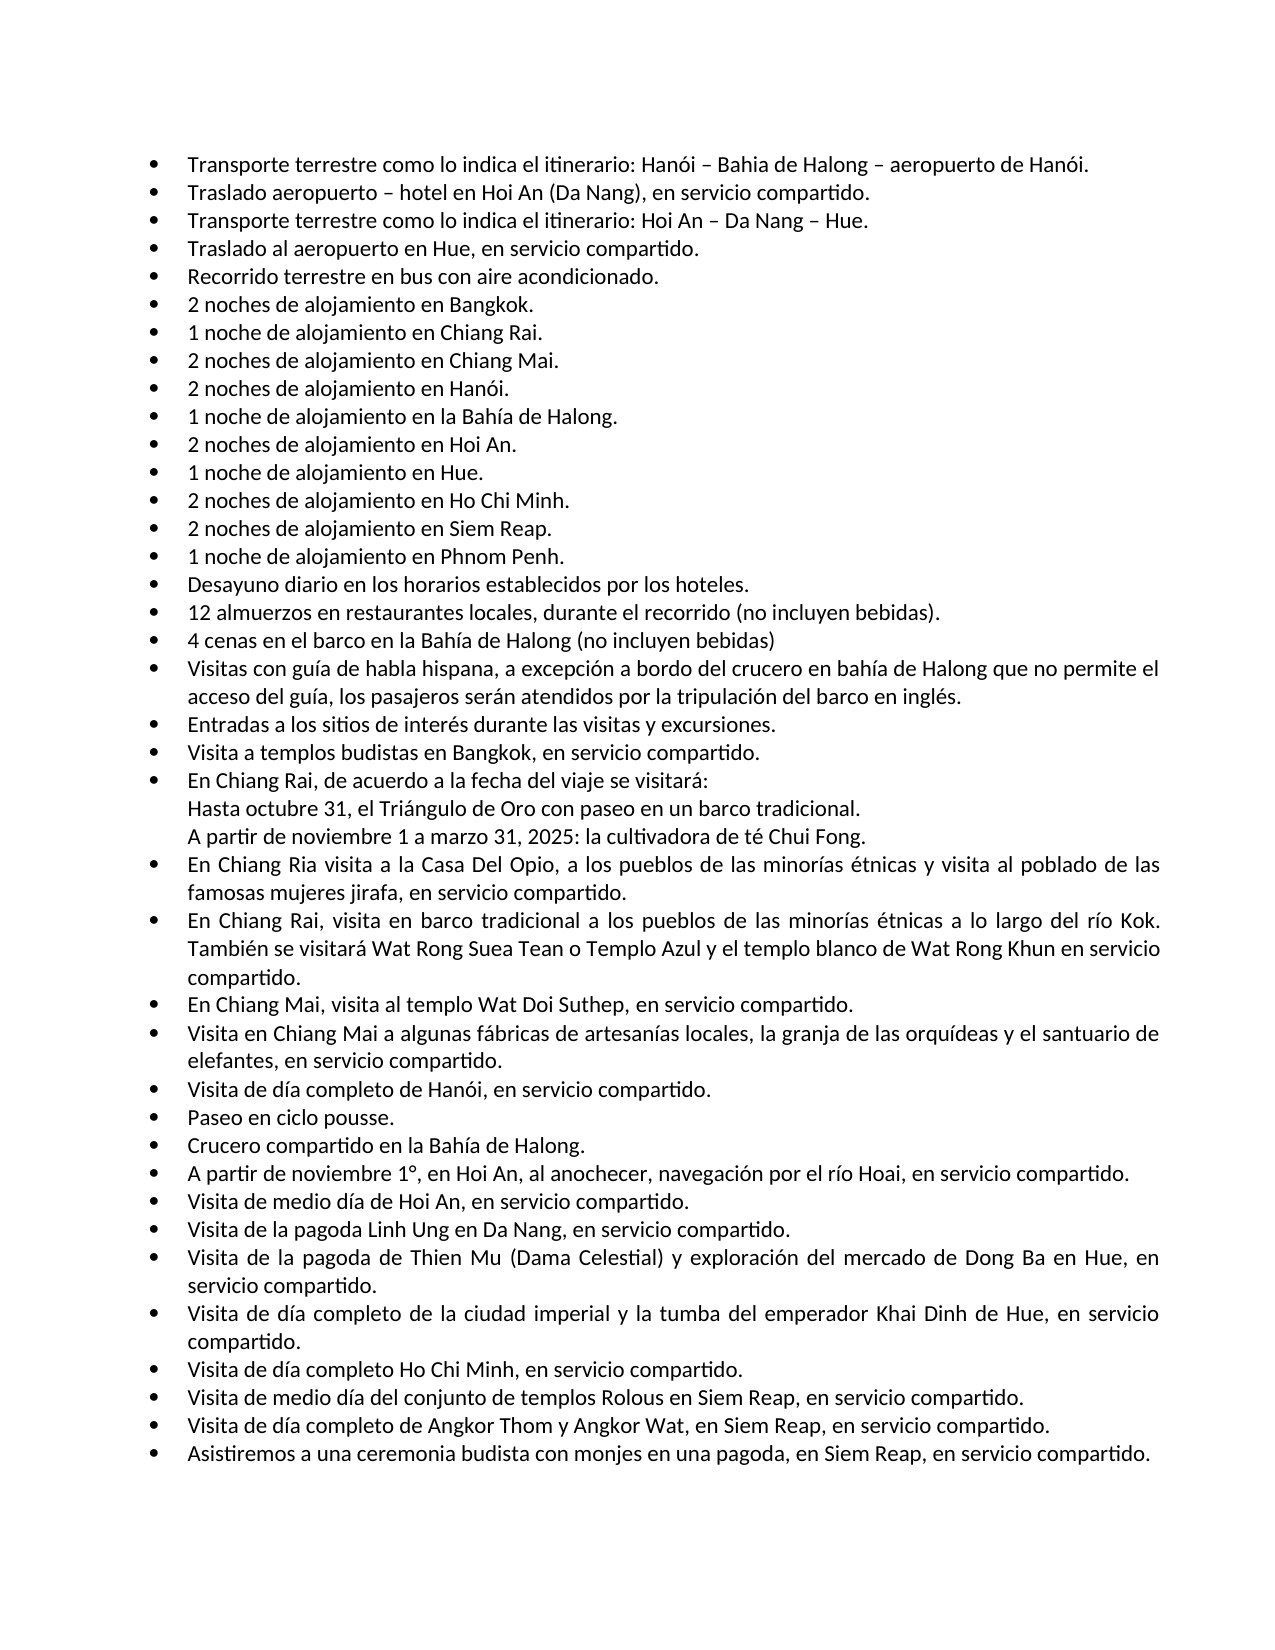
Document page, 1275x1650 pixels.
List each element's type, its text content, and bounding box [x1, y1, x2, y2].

text 1 noche de alojamiento en Phnom Penh. [150, 542, 1162, 570]
list Hasta octubre 31, el Triángulo de Oro con paseo en un barco tradicional. [187, 794, 1162, 822]
text Visitas con guía de habla hispana, a excepción a bordo del crucero en bahía de Halong que no permite el acceso del guía, los pasajeros serán atendidos por la tripulación del barco en inglés. [150, 654, 1162, 710]
text Entradas a los sitios de interés durante las visitas y excursiones. [150, 710, 1162, 738]
text Visita de medio día de Hoi An, en servicio compartido. [150, 1187, 1162, 1215]
text 2 noches de alojamiento en Chiang Mai. [150, 346, 1162, 374]
text Desayuno diario en los horarios establecidos por los hoteles. [150, 570, 1162, 598]
text Visita de día completo de Hanói, en servicio compartido. [150, 1075, 1162, 1103]
text 2 noches de alojamiento en Siem Reap. [150, 514, 1162, 542]
text Visita en Chiang Mai a algunas fábricas de artesanías locales, la granja de las orquídeas y el santuario de elefantes, en servicio compartido. [150, 1019, 1162, 1075]
text Asistiremos a una ceremonia budista con monjes en una pagoda, en Siem Reap, en servicio compartido. [150, 1439, 1162, 1467]
text 1 noche de alojamiento en Hue. [150, 458, 1162, 486]
text 2 noches de alojamiento en Hoi An. [150, 430, 1162, 458]
list A partir de noviembre 1 a marzo 31, 2025: la cultivadora de té Chui Fong. [187, 822, 1162, 851]
text A partir de noviembre 1°, en Hoi An, al anochecer, navegación por el río Hoai, en servicio compartido. [150, 1159, 1162, 1187]
text Paseo en ciclo pousse. [150, 1103, 1162, 1131]
text Transporte terrestre como lo indica el itinerario: Hanói – Bahia de Halong – aeropuerto de Hanói. [150, 150, 1162, 178]
text Visita de día completo de Angkor Thom y Angkor Wat, en Siem Reap, en servicio compartido. [150, 1411, 1162, 1439]
text 4 cenas en el barco en la Bahía de Halong (no incluyen bebidas) [150, 626, 1162, 654]
text 12 almuerzos en restaurantes locales, durante el recorrido (no incluyen bebidas). [150, 598, 1162, 626]
text En Chiang Rai, de acuerdo a la fecha del viaje se visitará: [150, 766, 1162, 794]
text En Chiang Mai, visita al templo Wat Doi Suthep, en servicio compartido. [150, 991, 1162, 1019]
text Traslado aeropuerto – hotel en Hoi An (Da Nang), en servicio compartido. [150, 178, 1162, 206]
text Visita de medio día del conjunto de templos Rolous en Siem Reap, en servicio compartido. [150, 1383, 1162, 1411]
text 2 noches de alojamiento en Hanói. [150, 374, 1162, 402]
text Visita de la pagoda Linh Ung en Da Nang, en servicio compartido. [150, 1215, 1162, 1243]
text Visita de día completo de la ciudad imperial y la tumba del emperador Khai Dinh de Hue, en servicio compartido. [150, 1299, 1162, 1355]
text 1 noche de alojamiento en Chiang Rai. [150, 318, 1162, 346]
text Traslado al aeropuerto en Hue, en servicio compartido. [150, 234, 1162, 262]
text 2 noches de alojamiento en Ho Chi Minh. [150, 486, 1162, 514]
text 2 noches de alojamiento en Bangkok. [150, 290, 1162, 318]
text En Chiang Rai, visita en barco tradicional a los pueblos de las minorías étnicas a lo largo del río Kok. También se visitará Wat Rong Suea Tean o Templo Azul y el templo blanco de Wat Rong Khun en servicio compartido. [150, 907, 1162, 991]
text En Chiang Ria visita a la Casa Del Opio, a los pueblos de las minorías étnicas y visita al poblado de las famosas mujeres jirafa, en servicio compartido. [150, 851, 1162, 907]
text Visita a templos budistas en Bangkok, en servicio compartido. [150, 738, 1162, 766]
text Visita de la pagoda de Thien Mu (Dama Celestial) y exploración del mercado de Dong Ba en Hue, en servicio compartido. [150, 1243, 1162, 1299]
text Recorrido terrestre en bus con aire acondicionado. [150, 262, 1162, 290]
text 1 noche de alojamiento en la Bahía de Halong. [150, 402, 1162, 430]
text Visita de día completo Ho Chi Minh, en servicio compartido. [150, 1355, 1162, 1383]
text Crucero compartido en la Bahía de Halong. [150, 1131, 1162, 1159]
text Transporte terrestre como lo indica el itinerario: Hoi An – Da Nang – Hue. [150, 206, 1162, 234]
